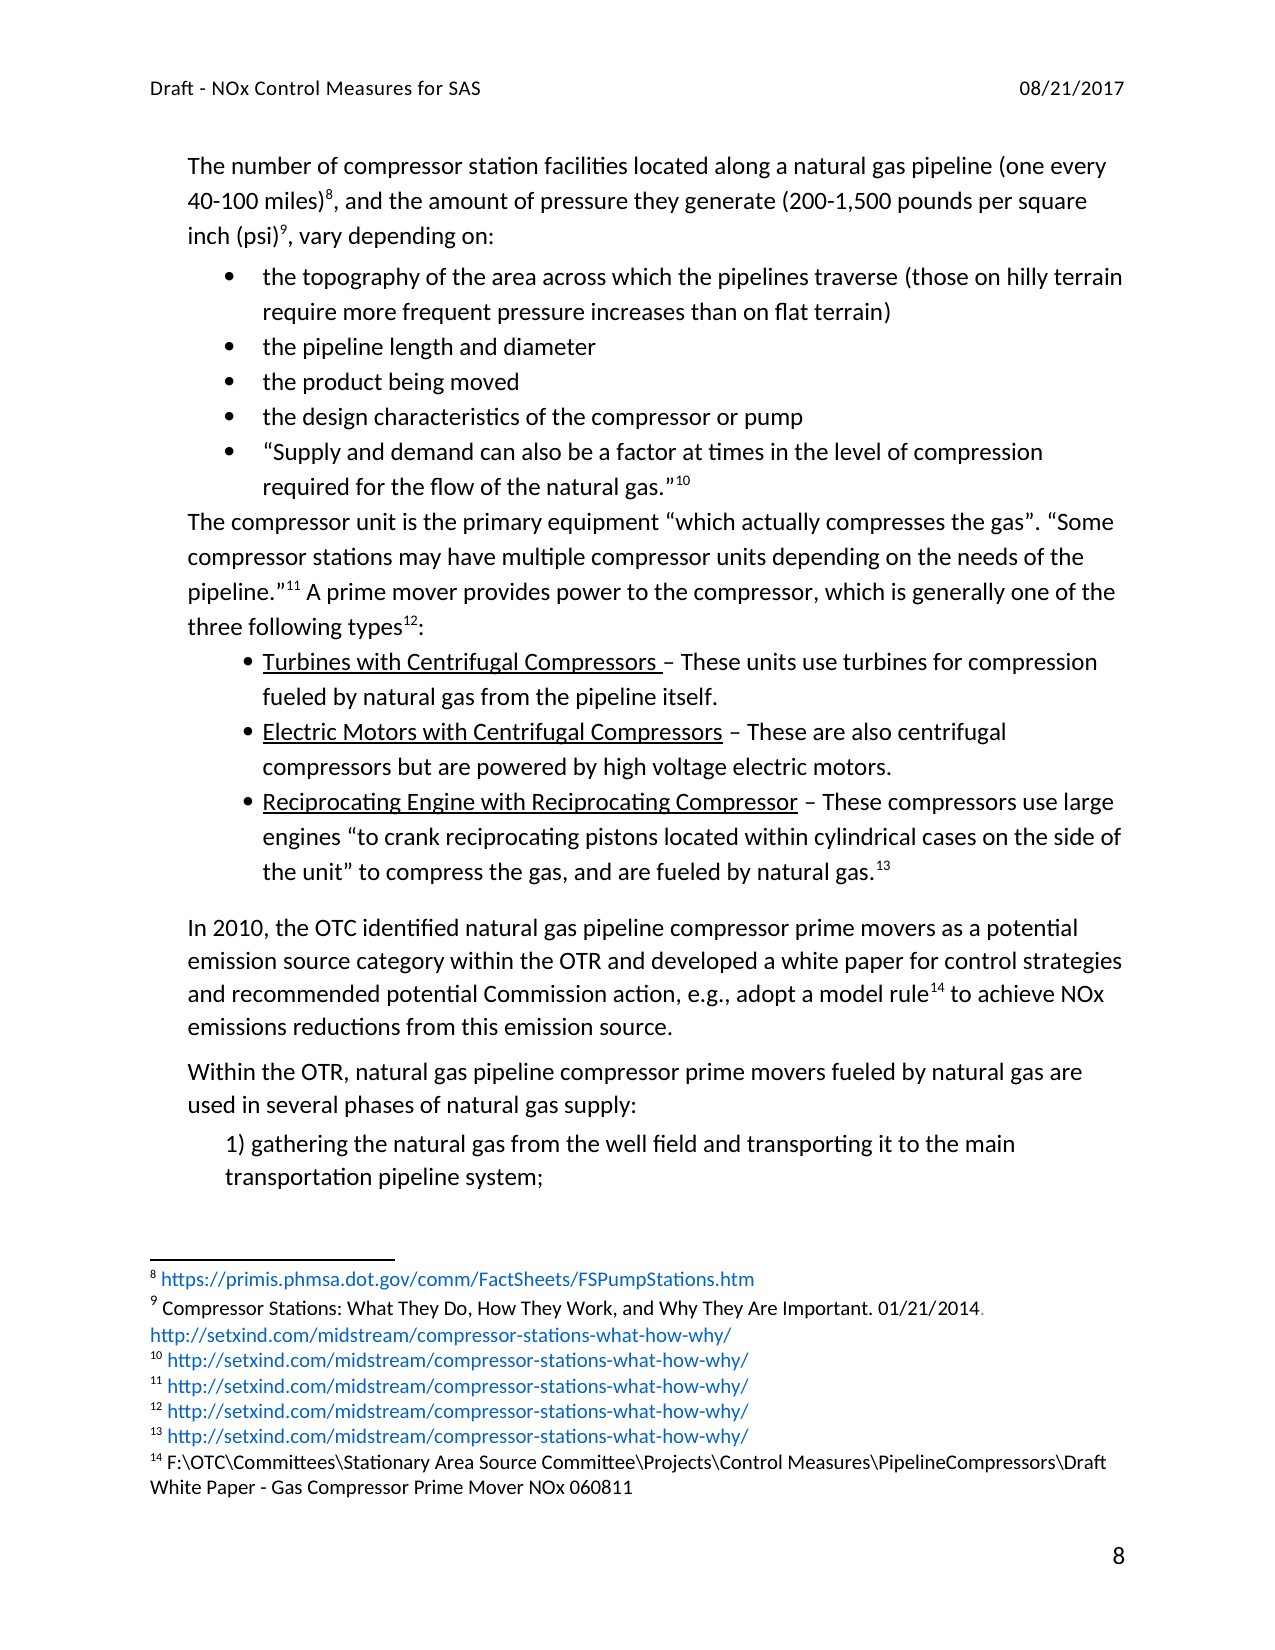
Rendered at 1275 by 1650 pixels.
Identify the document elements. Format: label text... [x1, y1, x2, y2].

list Electric Motors with Centrifugal Compressors – These are also centrifugal compressors but are powered by high voltage electric motors. [244, 716, 1125, 782]
list “Supply and demand can also be a factor at times in the level of compression required for the flow of the natural gas.” [225, 436, 1125, 502]
text The compressor unit is the primary equipment “which actually compresses the gas”. “Some compressor stations may have multiple compressor units depending on the needs of the pipeline.” A prime mover provides power to the compressor, which is generally one of the three following types: [187, 506, 1125, 642]
list the product being moved [225, 366, 1125, 397]
text The number of compressor station facilities located along a natural gas pipeline (one every 40-100 miles), and the amount of pressure they generate (200-1,500 pounds per square inch (psi), vary depending on: [187, 150, 1125, 251]
text In 2010, the OTC identified natural gas pipeline compressor prime movers as a potential emission source category within the OTR and developed a white paper for control strategies and recommended potential Commission action, e.g., adopt a model rule to achieve NOx emissions reductions from this emission source. [187, 912, 1125, 1041]
text Within the OTR, natural gas pipeline compressor prime movers fueled by natural gas are used in several phases of natural gas supply: [187, 1056, 1125, 1120]
list Reciprocating Engine with Reciprocating Compressor – These compressors use large engines “to crank reciprocating pistons located within cylindrical cases on the side of the unit” to compress the gas, and are fueled by natural gas. [244, 786, 1125, 887]
list the topography of the area across which the pipelines traverse (those on hilly terrain require more frequent pressure increases than on flat terrain) [225, 261, 1125, 327]
list the pipeline length and diameter [225, 331, 1125, 362]
list the design characteristics of the compressor or pump [225, 401, 1125, 432]
list Turbines with Centrifugal Compressors – These units use turbines for compression fueled by natural gas from the pipeline itself. [244, 646, 1125, 712]
text 1) gathering the natural gas from the well field and transporting it to the main transportation pipeline system; [225, 1128, 1125, 1192]
